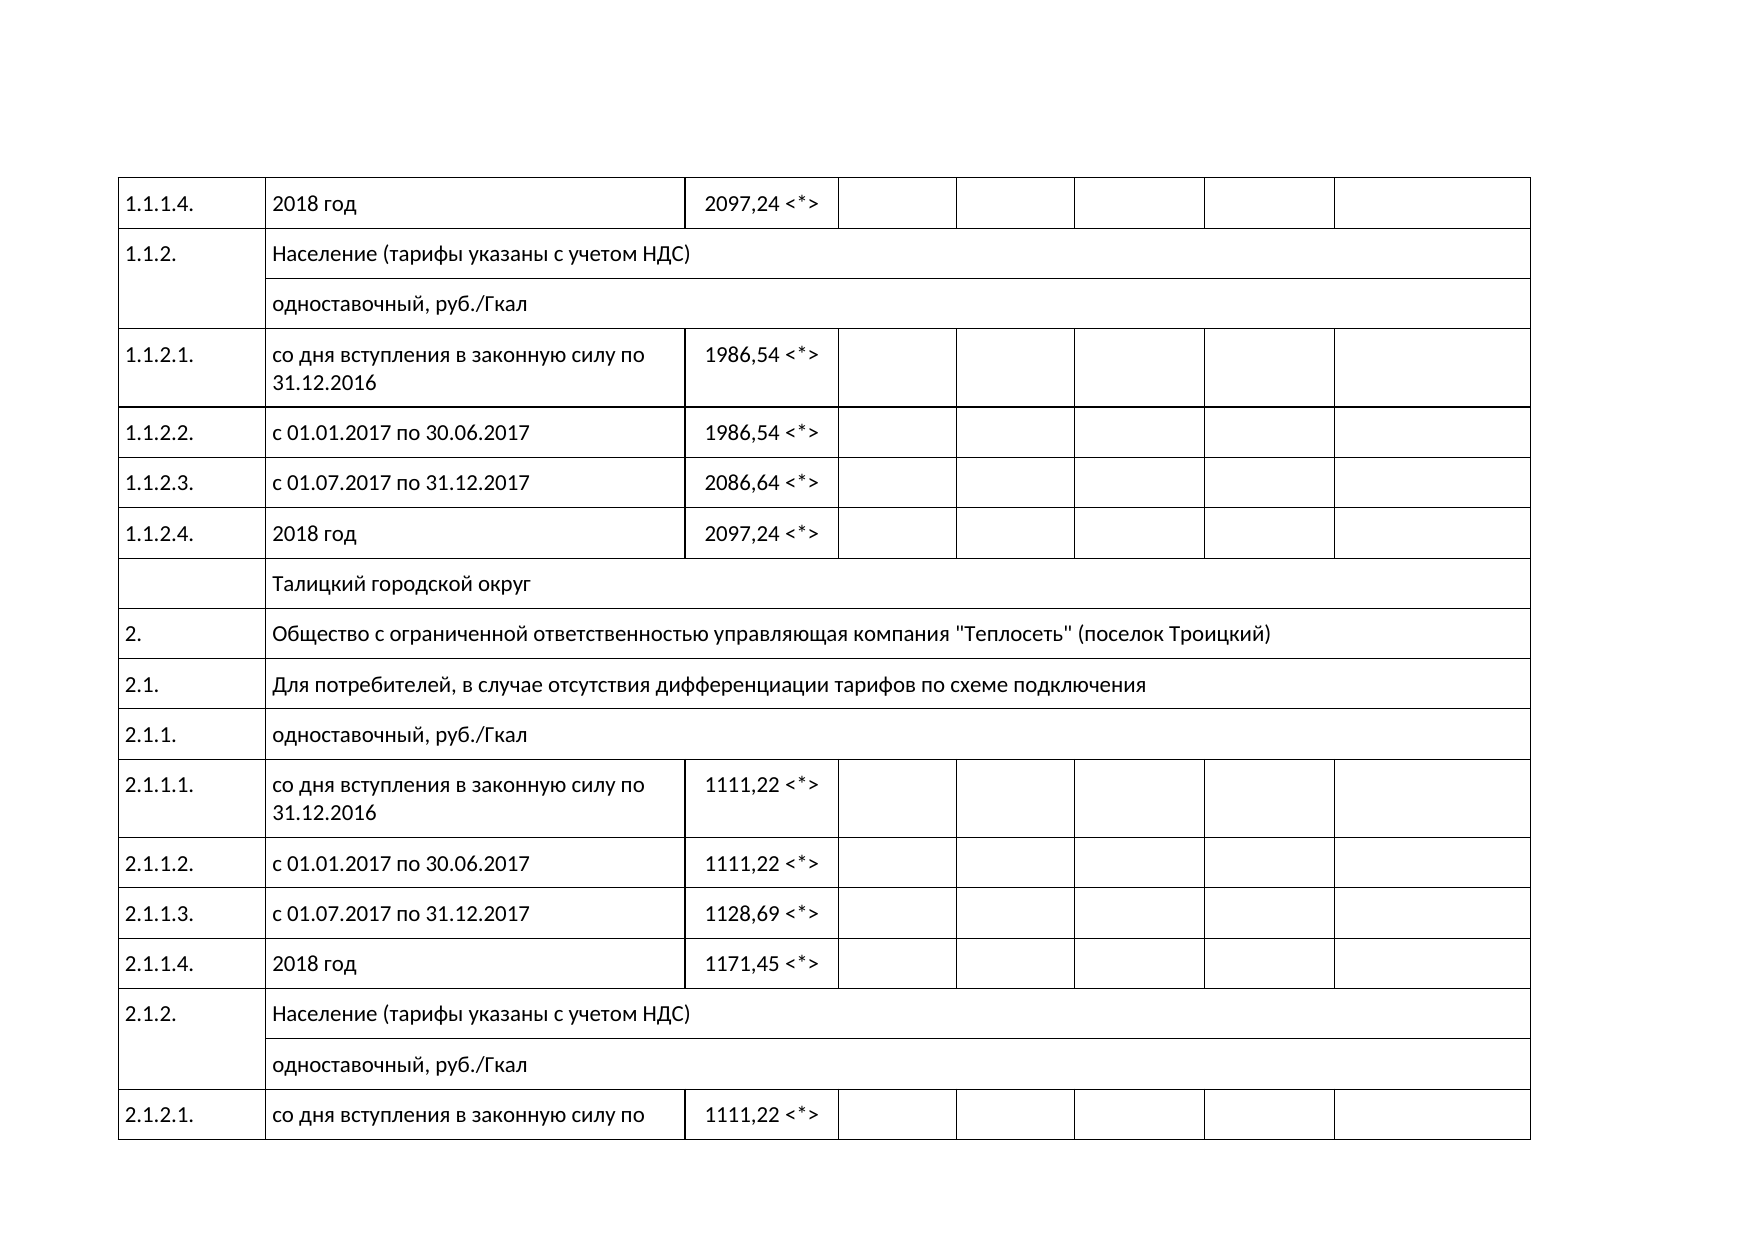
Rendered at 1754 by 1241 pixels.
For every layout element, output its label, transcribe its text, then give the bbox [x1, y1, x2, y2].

table_cell [1335, 838, 1530, 887]
table_cell [839, 838, 956, 887]
table_cell [957, 178, 1074, 227]
table_cell [839, 939, 956, 988]
table_cell одноставочный, руб./Гкал [266, 1039, 1530, 1088]
table_cell [1075, 838, 1204, 887]
table_cell Талицкий городской округ [266, 559, 1530, 608]
table_cell 1.1.2.1. [119, 329, 265, 406]
table_cell Население (тарифы указаны с учетом НДС) [266, 989, 1530, 1038]
table_cell Население (тарифы указаны с учетом НДС) [266, 229, 1530, 278]
table_cell [1075, 178, 1204, 227]
table_cell [1335, 760, 1530, 837]
table_cell [1075, 329, 1204, 406]
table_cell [266, 1090, 684, 1139]
table_cell 2.1.2. [119, 989, 265, 1088]
table_cell [1205, 458, 1334, 507]
table_cell [1205, 838, 1334, 887]
table_cell 2.1.1.2. [119, 838, 265, 887]
table_cell [1205, 508, 1334, 557]
table_cell [957, 508, 1074, 557]
table_cell 1128,69 <*> [686, 888, 838, 938]
table_cell [1335, 1090, 1530, 1139]
table_cell одноставочный, руб./Гкал [266, 279, 1530, 328]
table_cell [957, 838, 1074, 887]
table_cell [1205, 1090, 1334, 1139]
table_cell [1335, 458, 1530, 507]
table_cell 1986,54 <*> [686, 329, 838, 406]
table_cell 1111,22 <*> [686, 760, 838, 837]
table_cell [839, 458, 956, 507]
table_cell [839, 329, 956, 406]
table_cell [1075, 1090, 1204, 1139]
table_cell 2.1.2.1. [119, 1090, 265, 1139]
table_cell 2.1.1.3. [119, 888, 265, 938]
table_cell [839, 1090, 956, 1139]
table_cell 1.1.1.4. [119, 178, 265, 227]
table_cell [1335, 178, 1530, 227]
table_cell [1075, 888, 1204, 938]
table_cell Общество с ограниченной ответственностью управляющая компания "Теплосеть" (поселок Троицкий) [266, 609, 1530, 658]
table_cell 2.1.1. [119, 709, 265, 759]
table_cell [1075, 760, 1204, 837]
table_cell 2097,24 <*> [686, 508, 838, 557]
table_cell Для потребителей, в случае отсутствия дифференциации тарифов по схеме подключения [266, 659, 1530, 708]
table_cell [1205, 329, 1334, 406]
table_cell с 01.01.2017 по 30.06.2017 [266, 838, 684, 887]
table_cell 2.1.1.4. [119, 939, 265, 988]
table_cell 1.1.2.4. [119, 508, 265, 557]
table_cell 2. [119, 609, 265, 658]
table_cell 1.1.2. [119, 229, 265, 328]
table_cell [839, 760, 956, 837]
table_cell [957, 888, 1074, 938]
table_cell [1075, 458, 1204, 507]
table_cell 2018 год [266, 178, 684, 227]
table_cell [1205, 178, 1334, 227]
table_cell [1205, 408, 1334, 457]
table_cell [839, 508, 956, 557]
table_cell 1.1.2.2. [119, 408, 265, 457]
table_cell с 01.01.2017 по 30.06.2017 [266, 408, 684, 457]
table_cell с 01.07.2017 по 31.12.2017 [266, 888, 684, 938]
table_cell [1335, 508, 1530, 557]
table_cell [957, 408, 1074, 457]
table_cell 1111,22 <*> [686, 838, 838, 887]
table_cell [839, 888, 956, 938]
table_cell [839, 178, 956, 227]
table_cell 2018 год [266, 508, 684, 557]
table_cell [1075, 408, 1204, 457]
table_cell со дня вступления в законную силу по 31.12.2016 [266, 760, 684, 837]
table_cell [1335, 408, 1530, 457]
table_cell [957, 1090, 1074, 1139]
table_cell [1075, 508, 1204, 557]
table_cell 2.1. [119, 659, 265, 708]
table_cell [839, 408, 956, 457]
table_cell одноставочный, руб./Гкал [266, 709, 1530, 759]
table_cell 2.1.1.1. [119, 760, 265, 837]
table_cell [1205, 888, 1334, 938]
table_cell 1111,22 <*> [686, 1090, 838, 1139]
table_cell с 01.07.2017 по 31.12.2017 [266, 458, 684, 507]
table_cell 2097,24 <*> [686, 178, 838, 227]
table_cell [957, 760, 1074, 837]
table_cell 1.1.2.3. [119, 458, 265, 507]
table_cell 2018 год [266, 939, 684, 988]
table_cell [119, 559, 265, 608]
table_cell [1205, 939, 1334, 988]
table_cell 2086,64 <*> [686, 458, 838, 507]
table_cell [957, 329, 1074, 406]
table_cell 1986,54 <*> [686, 408, 838, 457]
table_cell [1335, 939, 1530, 988]
table_cell [1335, 329, 1530, 406]
table_cell [1205, 760, 1334, 837]
table_cell [957, 939, 1074, 988]
table_cell [1075, 939, 1204, 988]
table_cell [957, 458, 1074, 507]
table_cell [1335, 888, 1530, 938]
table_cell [266, 329, 684, 406]
table_cell 1171,45 <*> [686, 939, 838, 988]
